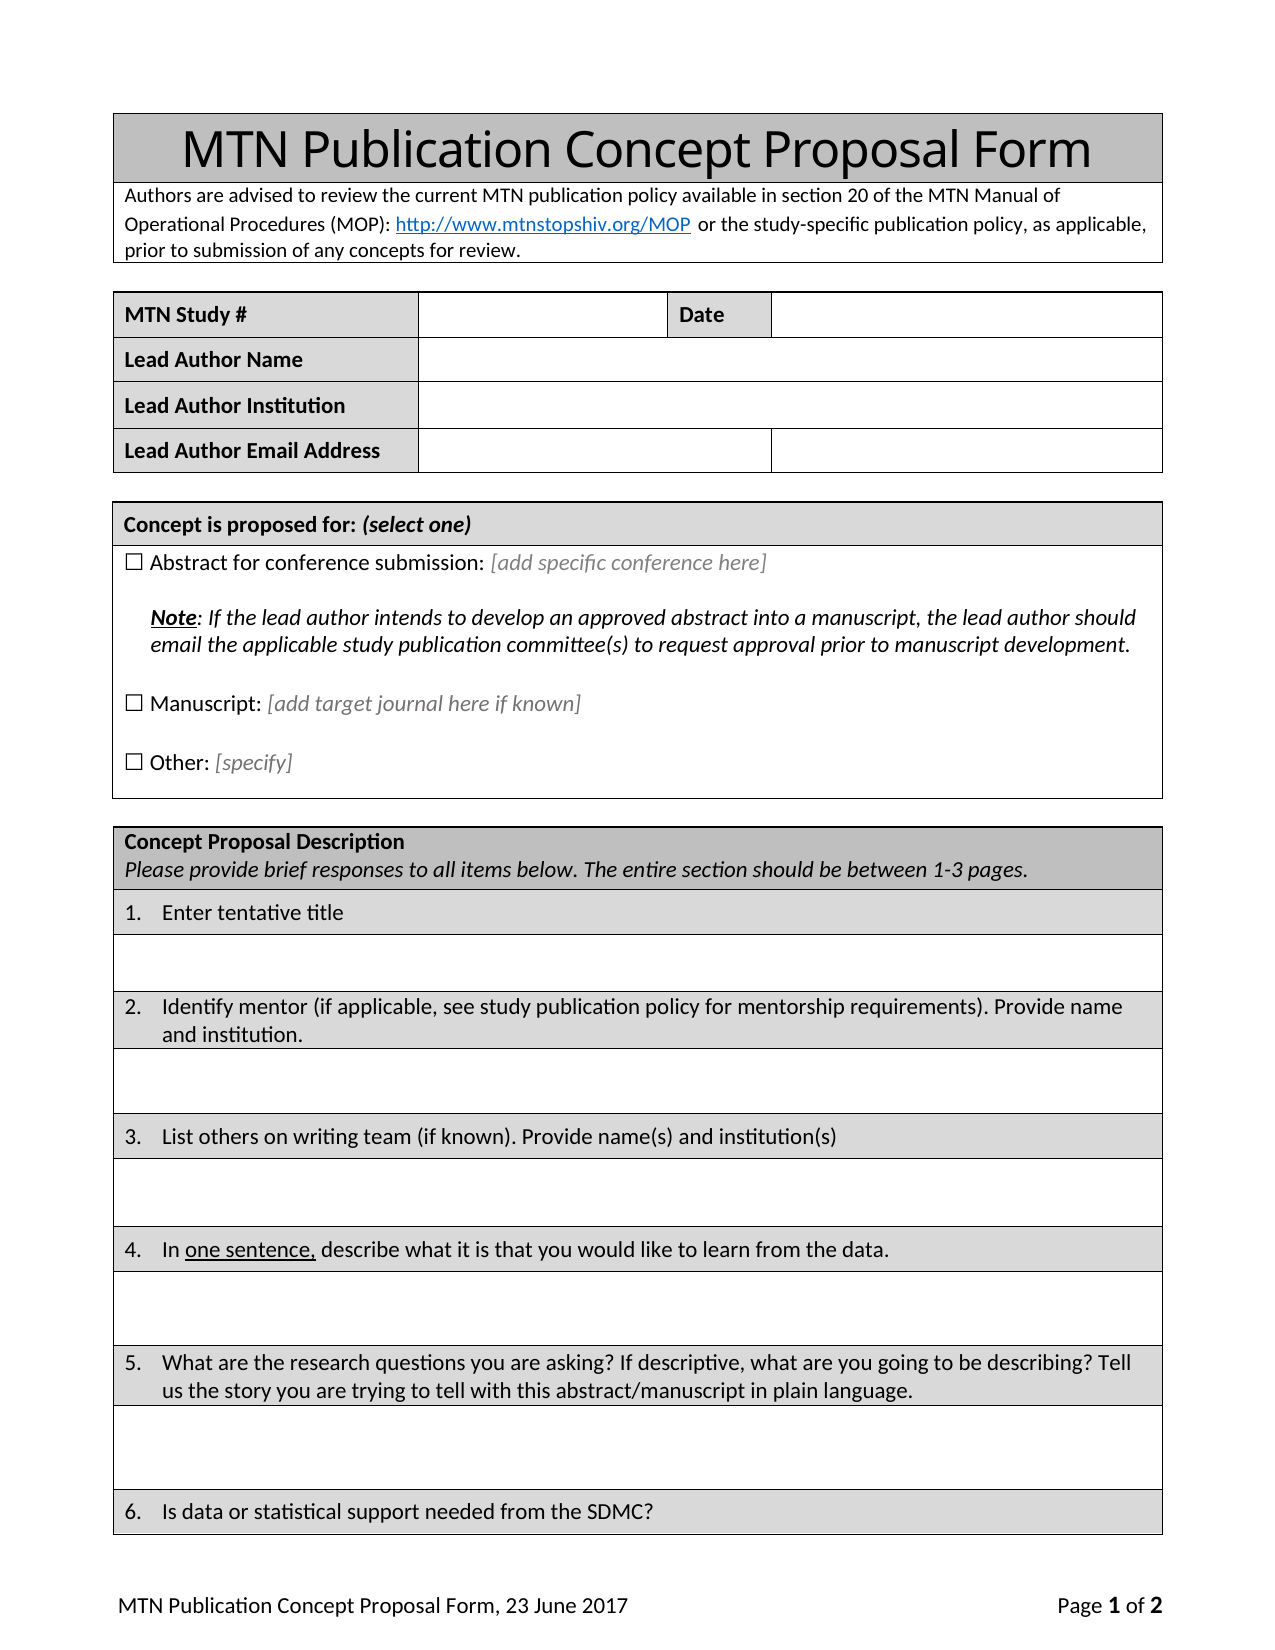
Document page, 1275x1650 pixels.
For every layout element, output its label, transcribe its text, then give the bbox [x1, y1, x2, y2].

table_header Concept is proposed for: (select one) [113, 503, 1162, 545]
table_cell Identify mentor (if applicable, see study publication policy for mentorship requirements). Provide name and institution. [114, 992, 1162, 1048]
table_cell Lead Author Email Address [114, 429, 418, 472]
table_header Date [668, 293, 771, 337]
table_cell What are the research questions you are asking? If descriptive, what are you going to be describing? Tell us the story you are trying to tell with this abstract/manuscript in plain language. [114, 1346, 1162, 1405]
table_header MTN Publication Concept Proposal Form [114, 114, 1162, 182]
table_cell Abstract for conference submission: Note: If the lead author intends to develop an approved abstract into a manuscript, the lead author should email the applicable study publication committee(s) to request approval prior to manuscript development. Manuscript: Other: [113, 546, 1162, 797]
table_header MTN Study # [114, 293, 418, 337]
table_cell Authors are advised to review the current MTN publication policy available in section 20 of the MTN Manual of Operational Procedures (MOP): http://www.mtnstopshiv.org/MOP or the study-specific publication policy, as applicable, prior to submission of any concepts for review. [114, 183, 1162, 262]
table_cell In one sentence, describe what it is that you would like to learn from the data. [114, 1227, 1162, 1271]
table_cell List others on writing team (if known). Provide name(s) and institution(s) [114, 1114, 1162, 1158]
table_cell Is data or statistical support needed from the SDMC? [114, 1490, 1162, 1533]
table_cell Lead Author Name [114, 338, 418, 381]
table_header Concept Proposal Description Please provide brief responses to all items below. The entire section should be between 1-3 pages. [114, 828, 1162, 889]
table_cell Lead Author Institution [114, 382, 418, 428]
table_cell Enter tentative title [114, 890, 1162, 934]
